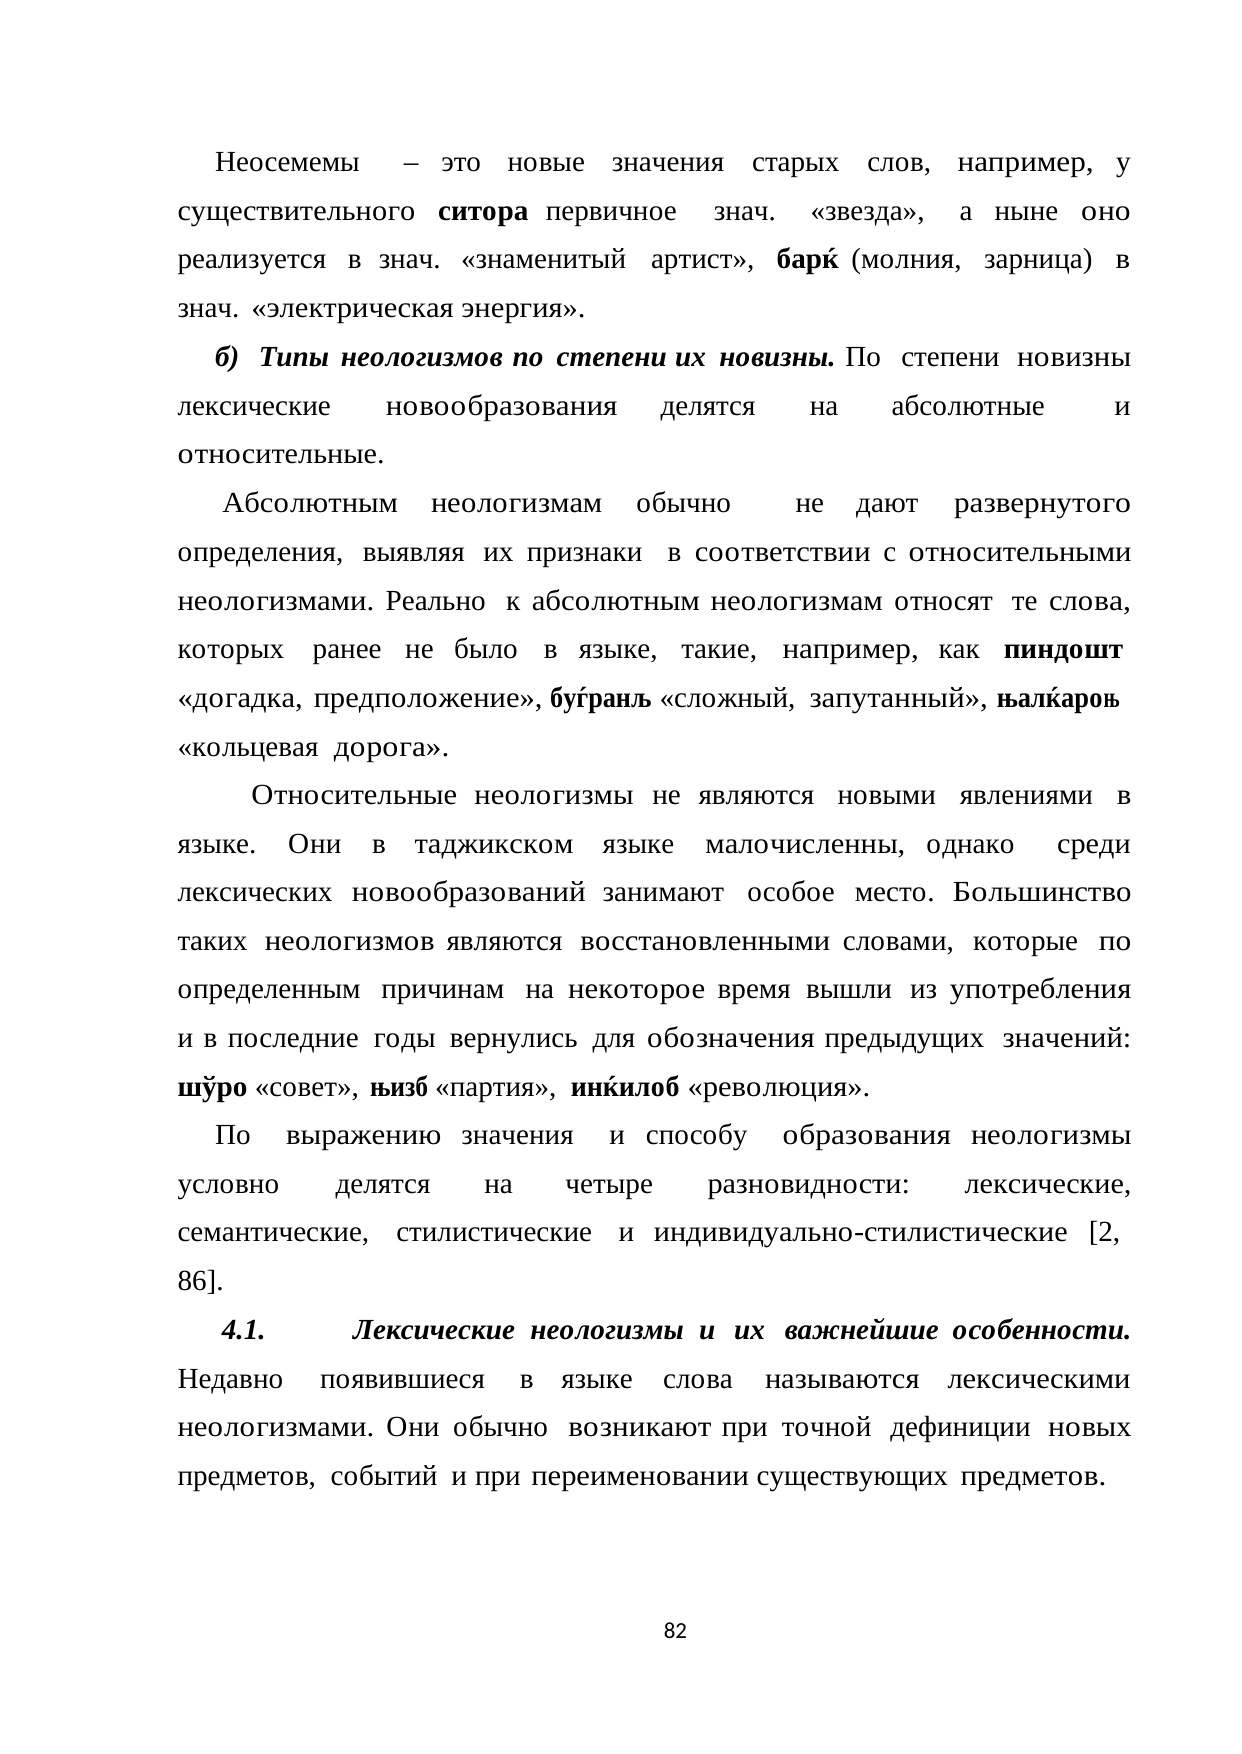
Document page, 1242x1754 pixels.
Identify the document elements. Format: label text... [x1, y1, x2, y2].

text 86]. [177, 1263, 1137, 1297]
text 4.1. Лексические неологизмы и их важнейшие особенности. Недавно появившиеся в языке слова называются лексическими неологизмами. Они обычно возникают при точной дефиниции новых предметов, событий и при переименовании существующих предметов. [177, 1312, 1131, 1492]
text Абсолютным неологизмам обычно не дают развернутого определения, выявляя их признаки в соответствии с относительными неологизмами. Реально к абсолютным неологизмам относят те слова, которых ранее не было в языке, такие, например, как пиндошт [177, 486, 1131, 665]
text Неосемемы – это новые значения старых слов, например, у существительного ситора первичное знач. «звезда», а ныне оно реализуется в знач. «знаменитый артист», барќ (молния, зарница) в знач. «электрическая энергия». [177, 144, 1131, 323]
text По выражению значения и способу образования неологизмы условно делятся на четыре разновидности: лексические, семантические, стилистические и индивидуально-стилистические [2, [177, 1117, 1132, 1248]
text Относительные неологизмы не являются новыми явлениями в языке. Они в таджикском языке малочисленны, однако среди лексических новообразований занимают особое место. Большинство таких неологизмов являются восстановленными словами, которые по определенным причинам на некоторое время вышли из употребления и в последние годы вернулись для обозначения предыдущих значений: шўро «совет», њизб «партия», инќилоб «революция». [177, 777, 1132, 1102]
text «догадка, предположение», буѓранљ «сложный, запутанный», њалќароњ [177, 680, 1137, 714]
text б) Типы неологизмов по степени их новизны. По степени новизны лексические новообразования делятся на абсолютные и относительные. [177, 339, 1131, 470]
text «кольцевая дорога». [177, 729, 1137, 762]
